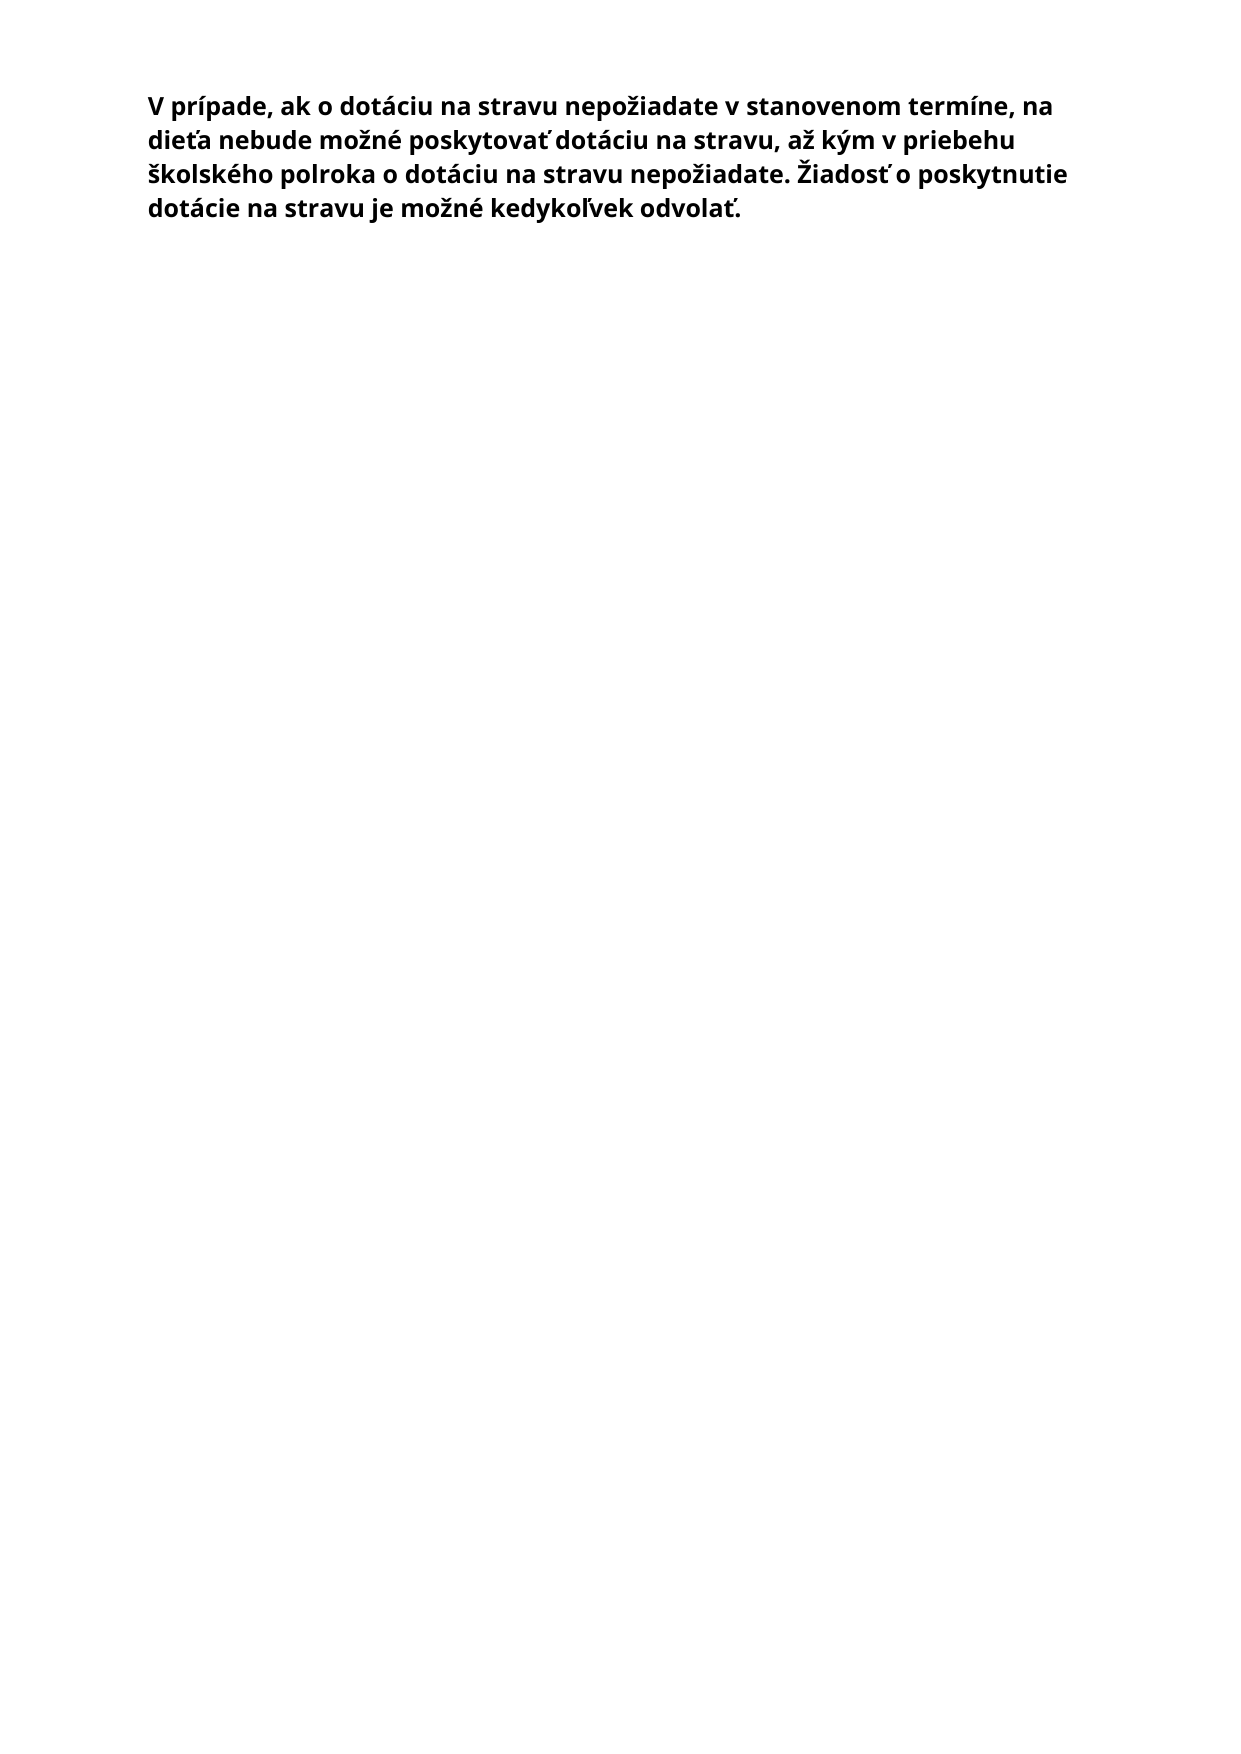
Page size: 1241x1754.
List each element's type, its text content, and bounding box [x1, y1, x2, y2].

text V prípade, ak o dotáciu na stravu nepožiadate v stanovenom termíne, na dieťa nebude možné poskytovať dotáciu na stravu, až kým v priebehu školského polroka o dotáciu na stravu nepožiadate. Žiadosť o poskytnutie dotácie na stravu je možné kedykoľvek odvolať. [148, 89, 1093, 225]
